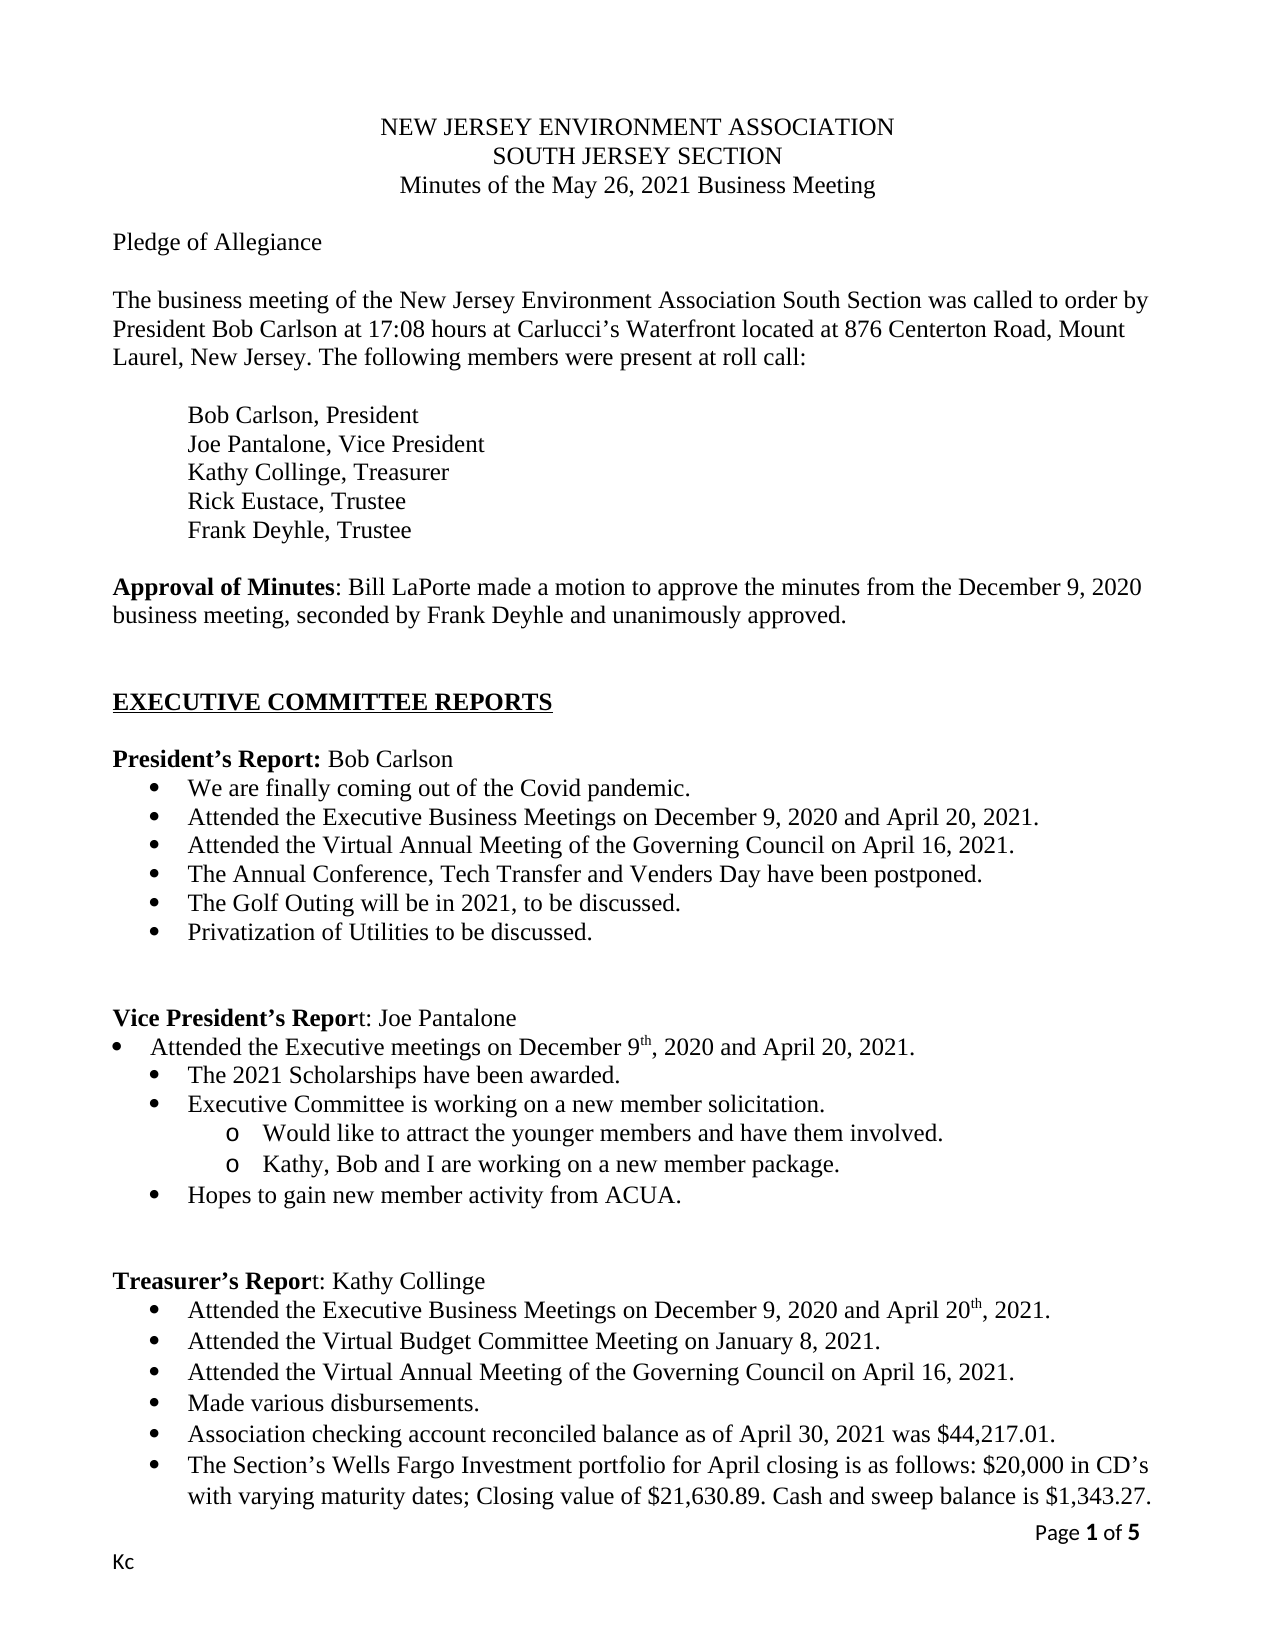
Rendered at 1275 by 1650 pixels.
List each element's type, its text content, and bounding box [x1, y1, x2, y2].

text President’s Report: Bob Carlson [112, 744, 1162, 773]
text Approval of Minutes: Bill LaPorte made a motion to approve the minutes from the December 9, 2020 business meeting, seconded by Frank Deyhle and unanimously approved. [112, 572, 1162, 629]
list Attended the Executive meetings on December 9th, 2020 and April 20, 2021. [112, 1032, 1162, 1061]
list Attended the Executive Business Meetings on December 9, 2020 and April 20, 2021. [150, 802, 1162, 831]
text The business meeting of the New Jersey Environment Association South Section was called to order by President Bob Carlson at 17:08 hours at Carlucci’s Waterfront located at 876 Centerton Road, Mount Laurel, New Jersey. The following members were present at roll call: [112, 285, 1162, 371]
list Attended the Virtual Annual Meeting of the Governing Council on April 16, 2021. [150, 1357, 1162, 1386]
text Bob Carlson, President [112, 400, 1162, 429]
text Treasurer’s Report: Kathy Collinge [112, 1266, 1162, 1295]
text Frank Deyhle, Trustee [112, 515, 1162, 544]
text Rick Eustace, Trustee [112, 486, 1162, 515]
list The Annual Conference, Tech Transfer and Venders Day have been postponed. [150, 859, 1162, 888]
list Made various disbursements. [150, 1388, 1162, 1417]
text Vice President’s Report: Joe Pantalone [112, 1003, 1162, 1032]
list The Section’s Wells Fargo Investment portfolio for April closing is as follows: $20,000 in CD’s with varying maturity dates; Closing value of $21,630.89. Cash and sweep balance is $1,343.27. [150, 1450, 1162, 1510]
list The Golf Outing will be in 2021, to be discussed. [150, 888, 1162, 917]
text Kathy Collinge, Treasurer [112, 457, 1162, 486]
text EXECUTIVE COMMITTEE REPORTS [112, 687, 1162, 716]
list Privatization of Utilities to be discussed. [150, 917, 1162, 946]
list Association checking account reconciled balance as of April 30, 2021 was $44,217.01. [150, 1419, 1162, 1448]
list Attended the Virtual Budget Committee Meeting on January 8, 2021. [150, 1326, 1162, 1354]
list The 2021 Scholarships have been awarded. [150, 1061, 1162, 1089]
list Executive Committee is working on a new member solicitation. [150, 1089, 1162, 1118]
text SOUTH JERSEY SECTION [112, 141, 1162, 170]
text NEW JERSEY ENVIRONMENT ASSOCIATION [112, 112, 1162, 141]
text Minutes of the May 26, 2021 Business Meeting [112, 170, 1162, 199]
list Kathy, Bob and I are working on a new member package. [225, 1149, 1162, 1180]
list Would like to attract the younger members and have them involved. [225, 1118, 1162, 1149]
list Attended the Virtual Annual Meeting of the Governing Council on April 16, 2021. [150, 831, 1162, 859]
text Joe Pantalone, Vice President [112, 429, 1162, 457]
list Hopes to gain new member activity from ACUA. [150, 1180, 1162, 1208]
list We are finally coming out of the Covid pandemic. [150, 773, 1162, 802]
list Attended the Executive Business Meetings on December 9, 2020 and April 20th, 2021. [150, 1295, 1162, 1323]
text Pledge of Allegiance [112, 227, 1162, 256]
